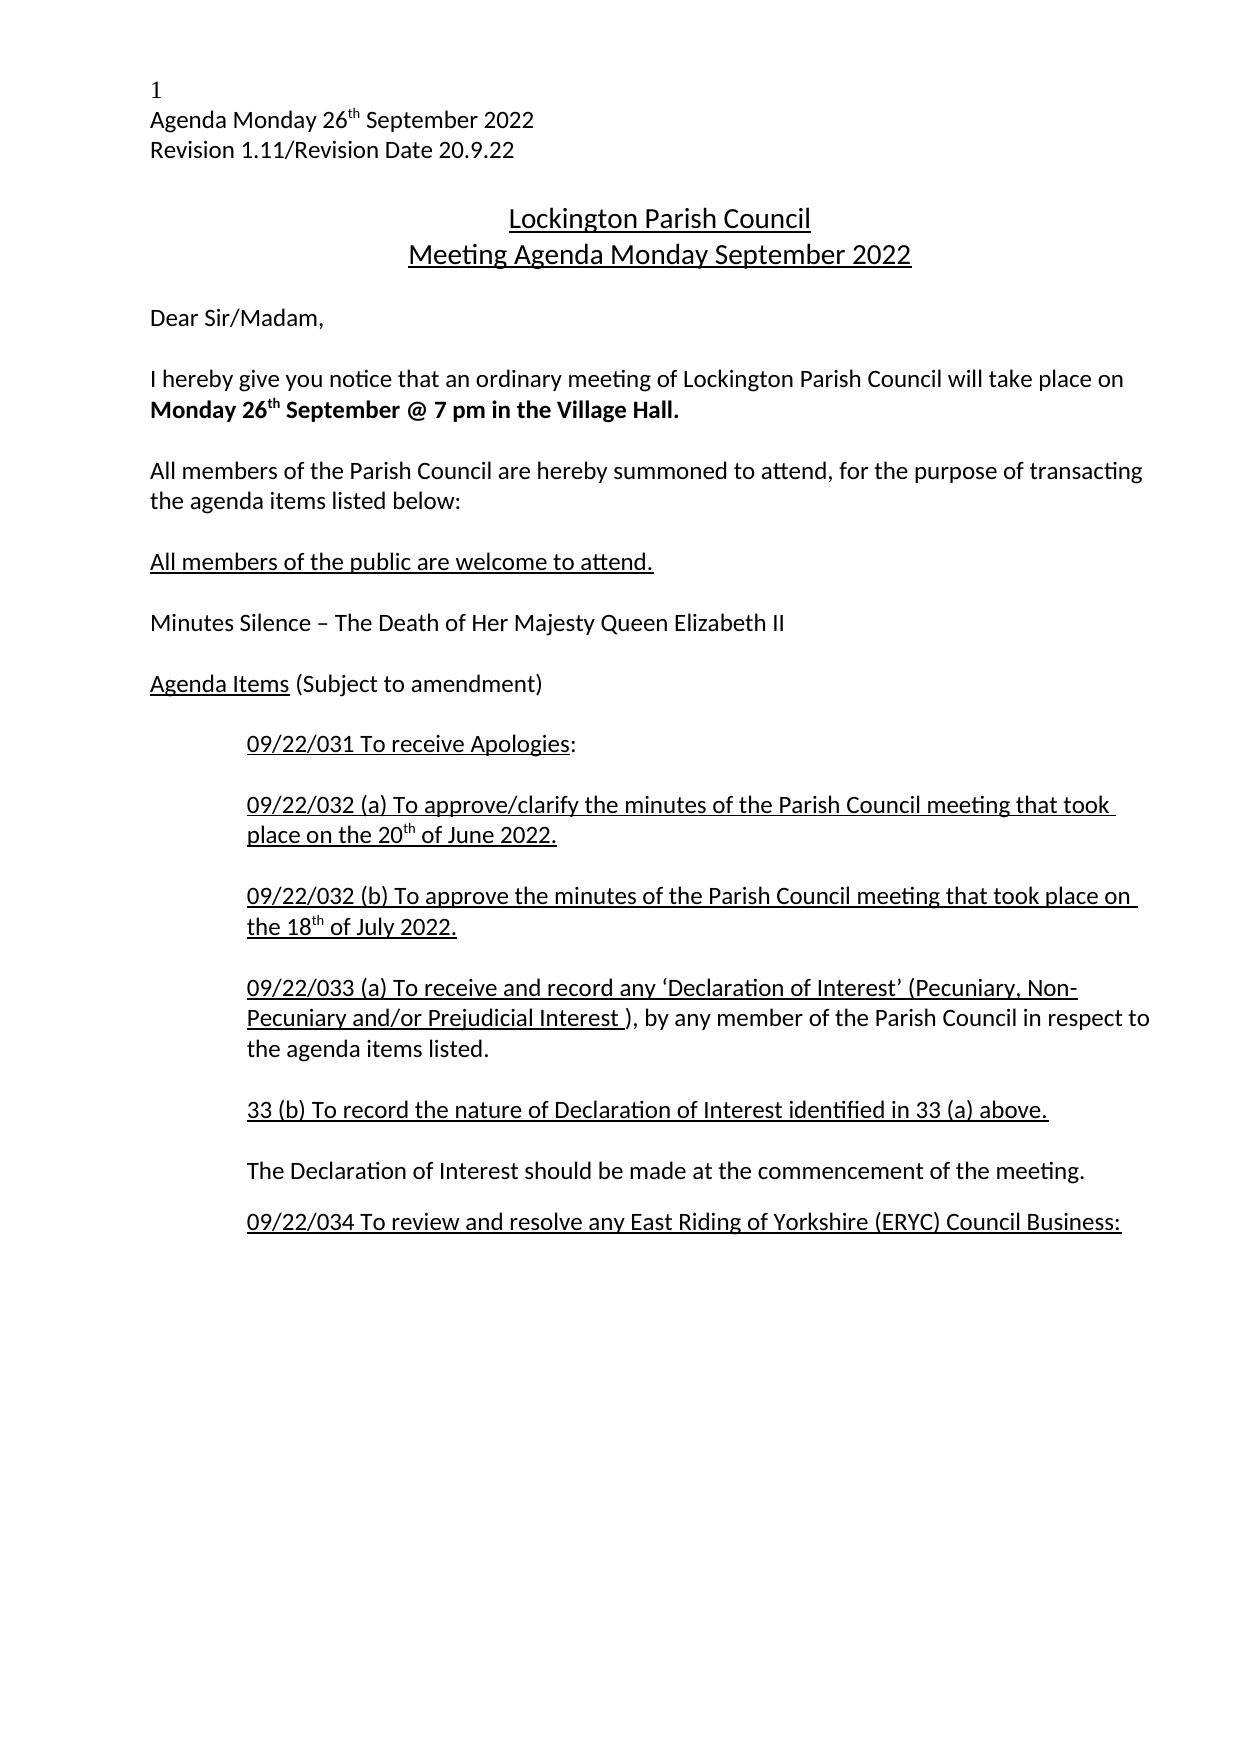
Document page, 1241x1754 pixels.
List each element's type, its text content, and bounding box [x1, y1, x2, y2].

text Minutes Silence – The Death of Her Majesty Queen Elizabeth II [150, 607, 1169, 638]
list 09/22/032 (a) To approve/clarify the minutes of the Parish Council meeting that took place on the 20th of June 2022. [247, 789, 1169, 850]
list The Declaration of Interest should be made at the commencement of the meeting. [247, 1155, 1169, 1186]
text Dear Sir/Madam, [150, 302, 1169, 333]
text Meeting Agenda Monday September 2022 [150, 236, 1169, 272]
text Lockington Parish Council [150, 200, 1169, 236]
list 09/22/034 To review and resolve any East Riding of Yorkshire (ERYC) Council Business: [247, 1206, 1169, 1236]
text I hereby give you notice that an ordinary meeting of Lockington Parish Council will take place on Monday 26th September @ 7 pm in the Village Hall. [150, 363, 1169, 424]
list 33 (b) To record the nature of Declaration of Interest identified in 33 (a) above. [247, 1094, 1169, 1124]
list 09/22/032 (b) To approve the minutes of the Parish Council meeting that took place on the 18th of July 2022. [247, 880, 1169, 941]
text Agenda Items (Subject to amendment) [150, 668, 1169, 699]
list 09/22/031 To receive Apologies: [247, 728, 1169, 758]
text All members of the public are welcome to attend. [150, 546, 1169, 577]
list 09/22/033 (a) To receive and record any ‘Declaration of Interest’ (Pecuniary, Non-Pecuniary and/or Prejudicial Interest ), by any member of the Parish Council in respect to the agenda items listed. [247, 972, 1169, 1063]
text All members of the Parish Council are hereby summoned to attend, for the purpose of transacting the agenda items listed below: [150, 455, 1169, 516]
